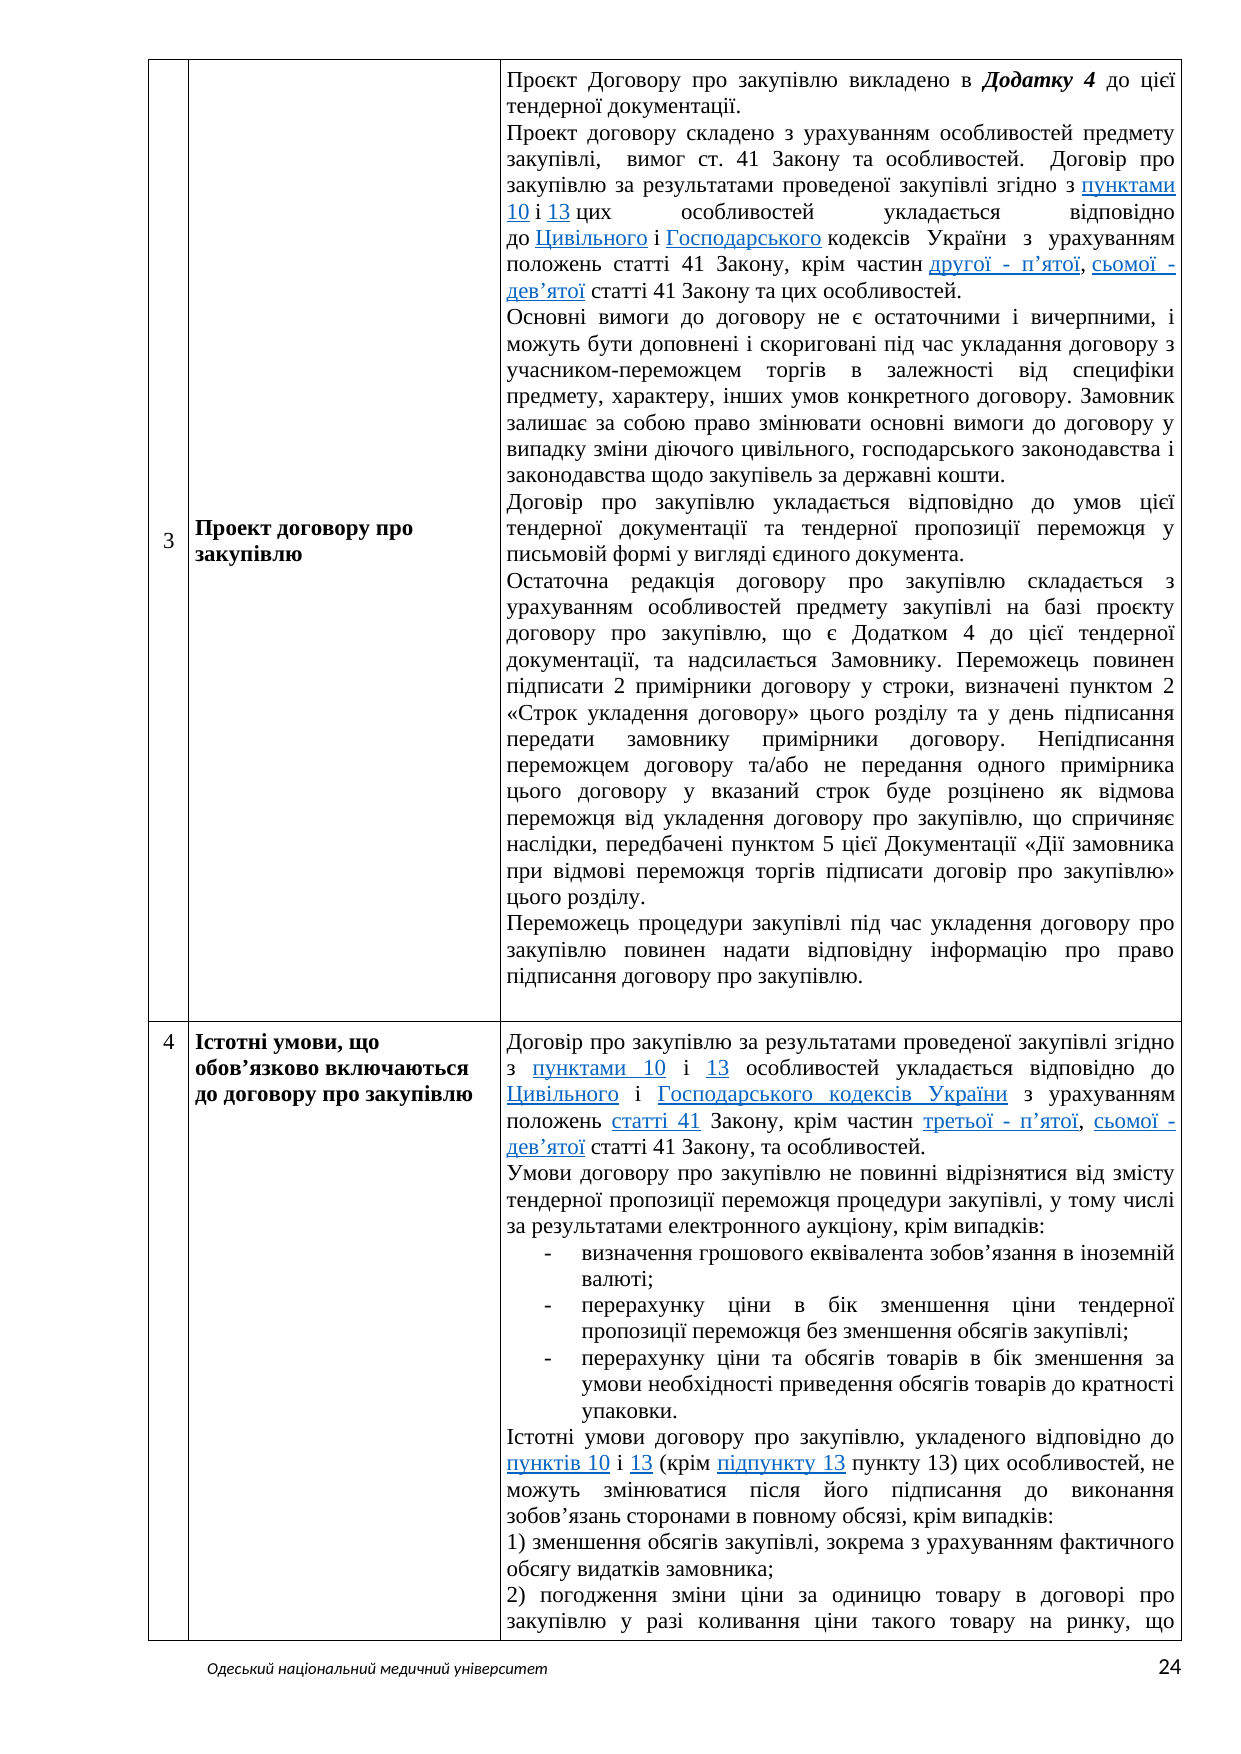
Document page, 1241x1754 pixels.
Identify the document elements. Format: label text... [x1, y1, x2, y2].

table_cell Проект договору про закупівлю [189, 60, 500, 1021]
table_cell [501, 1022, 1181, 1640]
table_cell Проєкт Договору про закупівлю викладено в Додатку 4 до цієї тендерної документації. Проект договору складено з урахуванням особливостей предмету закупівлі, вимог ст. 41 Закону та особливостей. Договір про закупівлю за результатами проведеної закупівлі згідно з пунктами 10 і 13 цих особливостей укладається відповідно до Цивільного і Господарського кодексів України з урахуванням положень статті 41 Закону, крім частин другої - п’ятої, сьомої - дев’ятої статті 41 Закону та цих особливостей. Основні вимоги до договору не є остаточними і вичерпними, і можуть бути доповнені і скориговані під час укладання договору з учасником-переможцем торгів в залежності від специфіки предмету, характеру, інших умов конкретного договору. Замовник залишає за собою право змінювати основні вимоги до договору у випадку зміни діючого цивільного, господарського законодавства і законодавства щодо закупівель за державні кошти. Договір про закупівлю укладається відповідно до умов цієї тендерної документації та тендерної пропозиції переможця у письмовій формі у вигляді єдиного документа. Остаточна редакція договору про закупівлю складається з урахуванням особливостей предмету закупівлі на базі проєкту договору про закупівлю, що є Додатком 4 до цієї тендерної документації, та надсилається Замовнику. Переможець повинен підписати 2 примірники договору у строки, визначені пунктом 2 «Строк укладення договору» цього розділу та у день підписання передати замовнику примірники договору. Непідписання переможцем договору та/або не передання одного примірника цього договору у вказаний строк буде розцінено як відмова переможця від укладення договору про закупівлю, що спричиняє наслідки, передбачені пунктом 5 цієї Документації «Дії замовника при відмові переможця торгів підписати договір про закупівлю» цього розділу. Переможець процедури закупівлі під час укладення договору про закупівлю повинен надати відповідну інформацію про право підписання договору про закупівлю. [501, 60, 1181, 1021]
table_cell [189, 1022, 500, 1640]
table_cell 3 [149, 60, 188, 1021]
table_cell 4 [149, 1022, 188, 1640]
